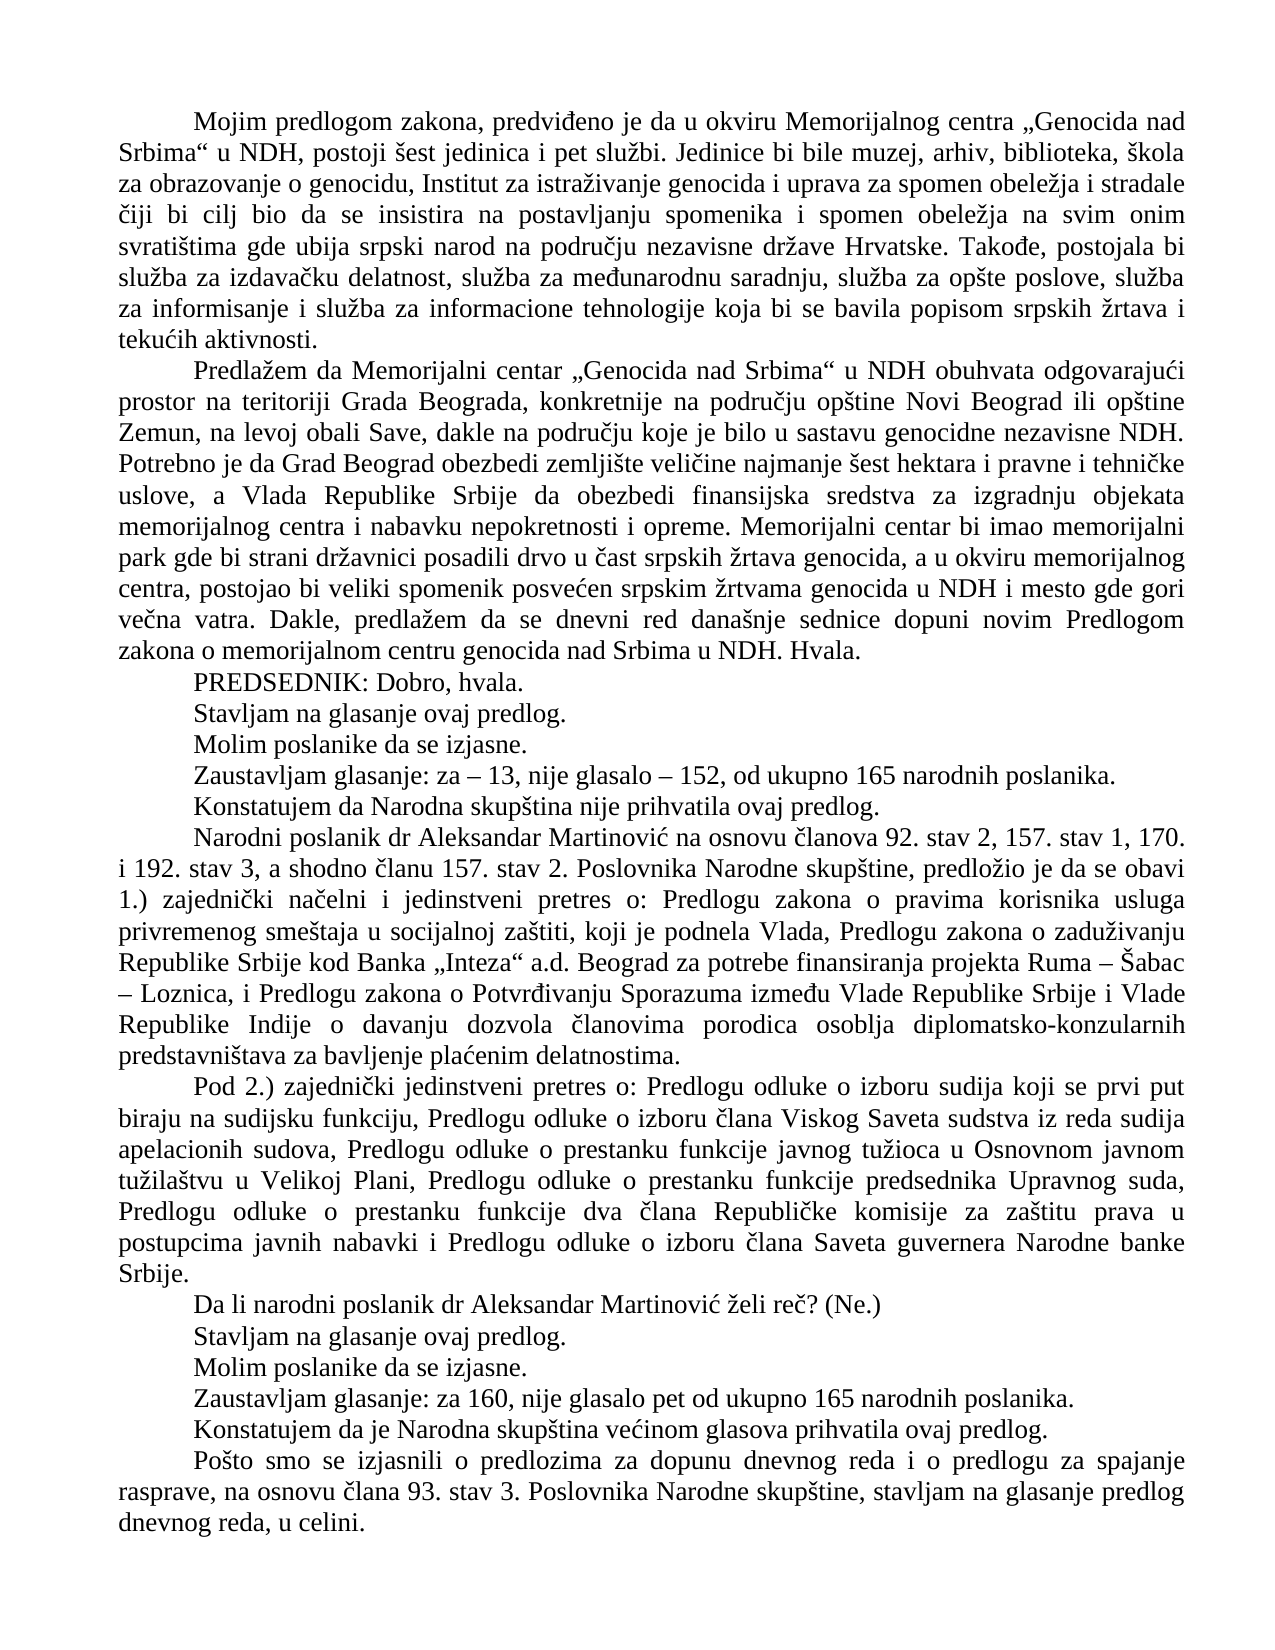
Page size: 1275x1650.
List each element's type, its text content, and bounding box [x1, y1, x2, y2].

text Stavljam na glasanje ovaj predlog. [118, 697, 1186, 728]
text Narodni poslanik dr Aleksandar Martinović na osnovu članova 92. stav 2, 157. stav 1, 170. i 192. stav 3, a shodno članu 157. stav 2. Poslovnika Narodne skupštine, predložio je da se obavi 1.) zajednički načelni i jedinstveni pretres o: Predlogu zakona o pravima korisnika usluga privremenog smeštaja u socijalnoj zaštiti, koji je podnela Vlada, Predlogu zakona o zaduživanju Republike Srbije kod Banka „Inteza“ a.d. Beograd za potrebe finansiranja projekta Ruma – Šabac – Loznica, i Predlogu zakona o Potvrđivanju Sporazuma između Vlade Republike Srbije i Vlade Republike Indije o davanju dozvola članovima porodica osoblja diplomatsko-konzularnih predstavništava za bavljenje plaćenim delatnostima. [118, 821, 1186, 1071]
text Predlažem da Memorijalni centar „Genocida nad Srbima“ u NDH obuhvata odgovarajući prostor na teritoriji Grada Beograda, konkretnije na području opštine Novi Beograd ili opštine Zemun, na levoj obali Save, dakle na području koje je bilo u sastavu genocidne nezavisne NDH. Potrebno je da Grad Beograd obezbedi zemljište veličine najmanje šest hektara i pravne i tehničke uslove, a Vlada Republike Srbije da obezbedi finansijska sredstva za izgradnju objekata memorijalnog centra i nabavku nepokretnosti i opreme. Memorijalni centar bi imao memorijalni park gde bi strani državnici posadili drvo u čast srpskih žrtava genocida, a u okviru memorijalnog centra, postojao bi veliki spomenik posvećen srpskim žrtvama genocida u NDH i mesto gde gori večna vatra. Dakle, predlažem da se dnevni red današnje sednice dopuni novim Predlogom zakona o memorijalnom centru genocida nad Srbima u NDH. Hvala. [118, 354, 1186, 666]
text Pošto smo se izjasnili o predlozima za dopunu dnevnog reda i o predlogu za spajanje rasprave, na osnovu člana 93. stav 3. Poslovnika Narodne skupštine, stavljam na glasanje predlog dnevnog reda, u celini. [118, 1444, 1186, 1538]
text Pod 2.) zajednički jedinstveni pretres o: Predlogu odluke o izboru sudija koji se prvi put biraju na sudijsku funkciju, Predlogu odluke o izboru člana Viskog Saveta sudstva iz reda sudija apelacionih sudova, Predlogu odluke o prestanku funkcije javnog tužioca u Osnovnom javnom tužilaštvu u Velikoj Plani, Predlogu odluke o prestanku funkcije predsednika Upravnog suda, Predlogu odluke o prestanku funkcije dva člana Republičke komisije za zaštitu prava u postupcima javnih nabavki i Predlogu odluke o izboru člana Saveta guvernera Narodne banke Srbije. [118, 1071, 1186, 1288]
text Molim poslanike da se izjasne. [118, 1351, 1186, 1382]
text Konstatujem da je Narodna skupština većinom glasova prihvatila ovaj predlog. [118, 1413, 1186, 1444]
text Molim poslanike da se izjasne. [118, 728, 1186, 759]
text Stavljam na glasanje ovaj predlog. [118, 1320, 1186, 1351]
text Da li narodni poslanik dr Aleksandar Martinović želi reč? (Ne.) [118, 1288, 1186, 1320]
text PREDSEDNIK: Dobro, hvala. [118, 666, 1186, 697]
text Mojim predlogom zakona, predviđeno je da u okviru Memorijalnog centra „Genocida nad Srbima“ u NDH, postoji šest jedinica i pet službi. Jedinice bi bile muzej, arhiv, biblioteka, škola za obrazovanje o genocidu, Institut za istraživanje genocida i uprava za spomen obeležja i stradale čiji bi cilj bio da se insistira na postavljanju spomenika i spomen obeležja na svim onim svratištima gde ubija srpski narod na području nezavisne države Hrvatske. Takođe, postojala bi služba za izdavačku delatnost, služba za međunarodnu saradnju, služba za opšte poslove, služba za informisanje i služba za informacione tehnologije koja bi se bavila popisom srpskih žrtava i tekućih aktivnosti. [118, 105, 1186, 354]
text Zaustavljam glasanje: za – 13, nije glasalo – 152, od ukupno 165 narodnih poslanika. [118, 759, 1186, 790]
text Konstatujem da Narodna skupština nije prihvatila ovaj predlog. [118, 790, 1186, 821]
text Zaustavljam glasanje: za 160, nije glasalo pet od ukupno 165 narodnih poslanika. [118, 1382, 1186, 1413]
